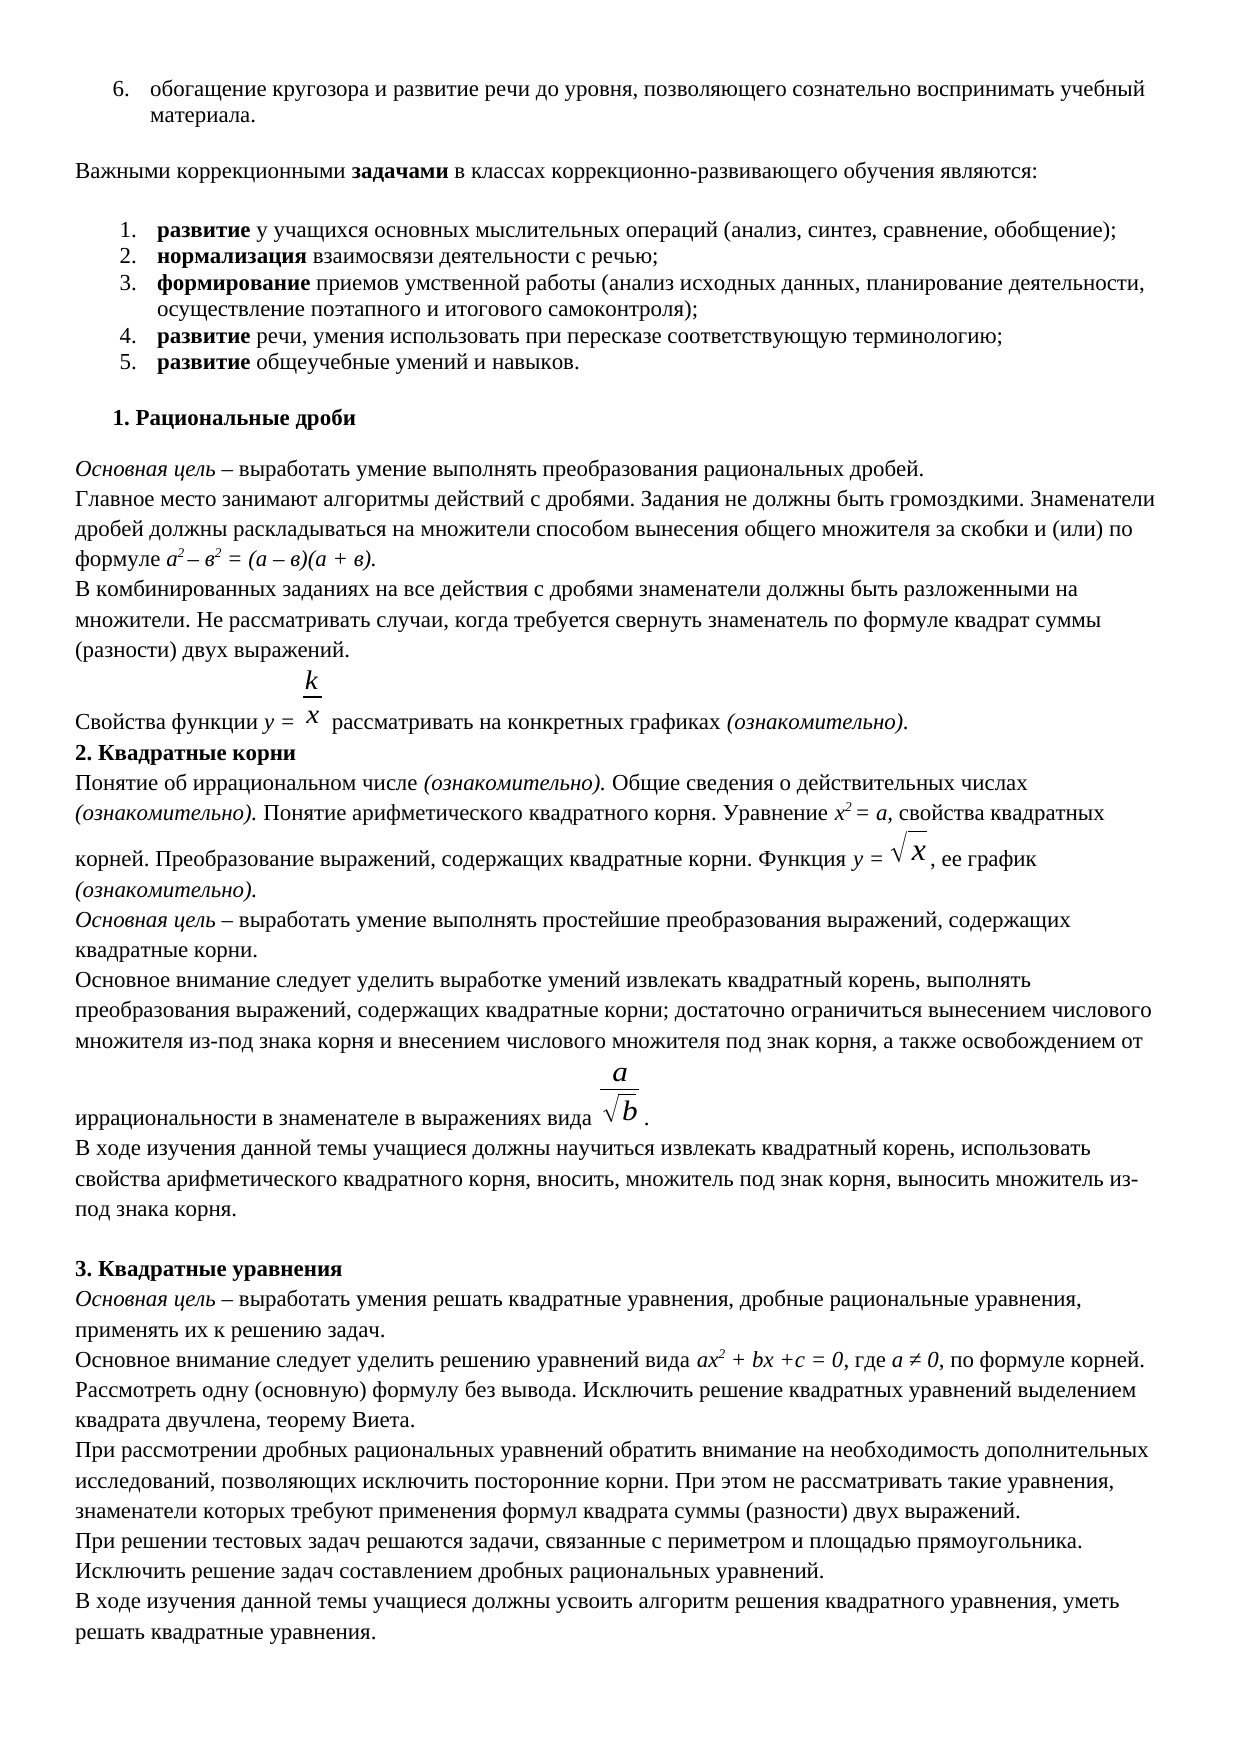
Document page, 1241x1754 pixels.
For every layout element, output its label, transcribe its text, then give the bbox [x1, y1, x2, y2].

text Понятие об иррациональном числе (ознакомительно). Общие сведения о действительных числах (ознакомительно). Понятие арифметического квадратного корня. Уравнение х2 = а, свойства квадратных корней. Преобразование выражений, содержащих квадратные корни. Функция у = , ее график (ознакомительно). [75, 769, 1165, 902]
text В ходе изучения данной темы учащиеся должны усвоить алгоритм решения квадратного уравнения, уметь решать квадратные уравнения. [75, 1588, 1165, 1644]
text Основная цель – выработать умение выполнять преобразования рациональных дробей. [75, 454, 1165, 481]
text При рассмотрении дробных рациональных уравнений обратить внимание на необходимость дополнительных исследований, позволяющих исключить посторонние корни. При этом не рассматривать такие уравнения, знаменатели которых требуют применения формул квадрата суммы (разности) двух выражений. [75, 1437, 1165, 1523]
list обогащение кругозора и развитие речи до уровня, позволяющего сознательно воспринимать учебный материала. [112, 75, 1165, 128]
text 2. Квадратные корни [75, 739, 1165, 765]
text Свойства функции у = рассматривать на конкретных графиках (ознакомительно). [75, 666, 1165, 735]
text Основная цель – выработать умения решать квадратные уравнения, дробные рациональные уравнения, применять их к решению задач. [75, 1286, 1165, 1342]
text 1. Рациональные дроби [112, 403, 1165, 430]
text Основная цель – выработать умение выполнять простейшие преобразования выражений, содержащих квадратные корни. [75, 906, 1165, 962]
list нормализация взаимосвязи деятельности с речью; [119, 243, 1165, 269]
text В ходе изучения данной темы учащиеся должны научиться извлекать квадратный корень, использовать свойства арифметического квадратного корня, вносить, множитель под знак корня, выносить множитель из-под знака корня. [75, 1134, 1165, 1221]
text 3. Квадратные уравнения [75, 1255, 1165, 1282]
text Важными коррекционными задачами в классах коррекционно-развивающего обучения являются: [75, 157, 1165, 183]
list формирование приемов умственной работы (анализ исходных данных, планирование деятельности, осуществление поэтапного и итогового самоконтроля); [119, 269, 1165, 322]
text В комбинированных заданиях на все действия с дробями знаменатели должны быть разложенными на множители. Не рассматривать случаи, когда требуется свернуть знаменатель по формуле квадрат суммы (разности) двух выражений. [75, 575, 1165, 662]
text Основное внимание следует уделить решению уравнений вида ах2 + bх +с = 0, где а ≠ 0, по формуле корней. Рассмотреть одну (основную) формулу без вывода. Исключить решение квадратных уравнений выделением квадрата двучлена, теорему Виета. [75, 1346, 1165, 1433]
text Главное место занимают алгоритмы действий с дробями. Задания не должны быть громоздкими. Знаменатели дробей должны раскладываться на множители способом вынесения общего множителя за скобки и (или) по формуле а2 – в2 = (а – в)(а + в). [75, 485, 1165, 572]
list развитие у учащихся основных мыслительных операций (анализ, синтез, сравнение, обобщение); [119, 216, 1165, 243]
text При решении тестовых задач решаются задачи, связанные с периметром и площадью прямоугольника. Исключить решение задач составлением дробных рациональных уравнений. [75, 1527, 1165, 1584]
list развитие речи, умения использовать при пересказе соответствующую терминологию; [119, 322, 1165, 348]
list развитие общеучебные умений и навыков. [119, 348, 1165, 374]
text Основное внимание следует уделить выработке умений извлекать квадратный корень, выполнять преобразования выражений, содержащих квадратные корни; достаточно ограничиться вынесением числового множителя из-под знака корня и внесением числового множителя под знак корня, а также освобождением от иррациональности в знаменателе в выражениях вида . [75, 966, 1165, 1131]
